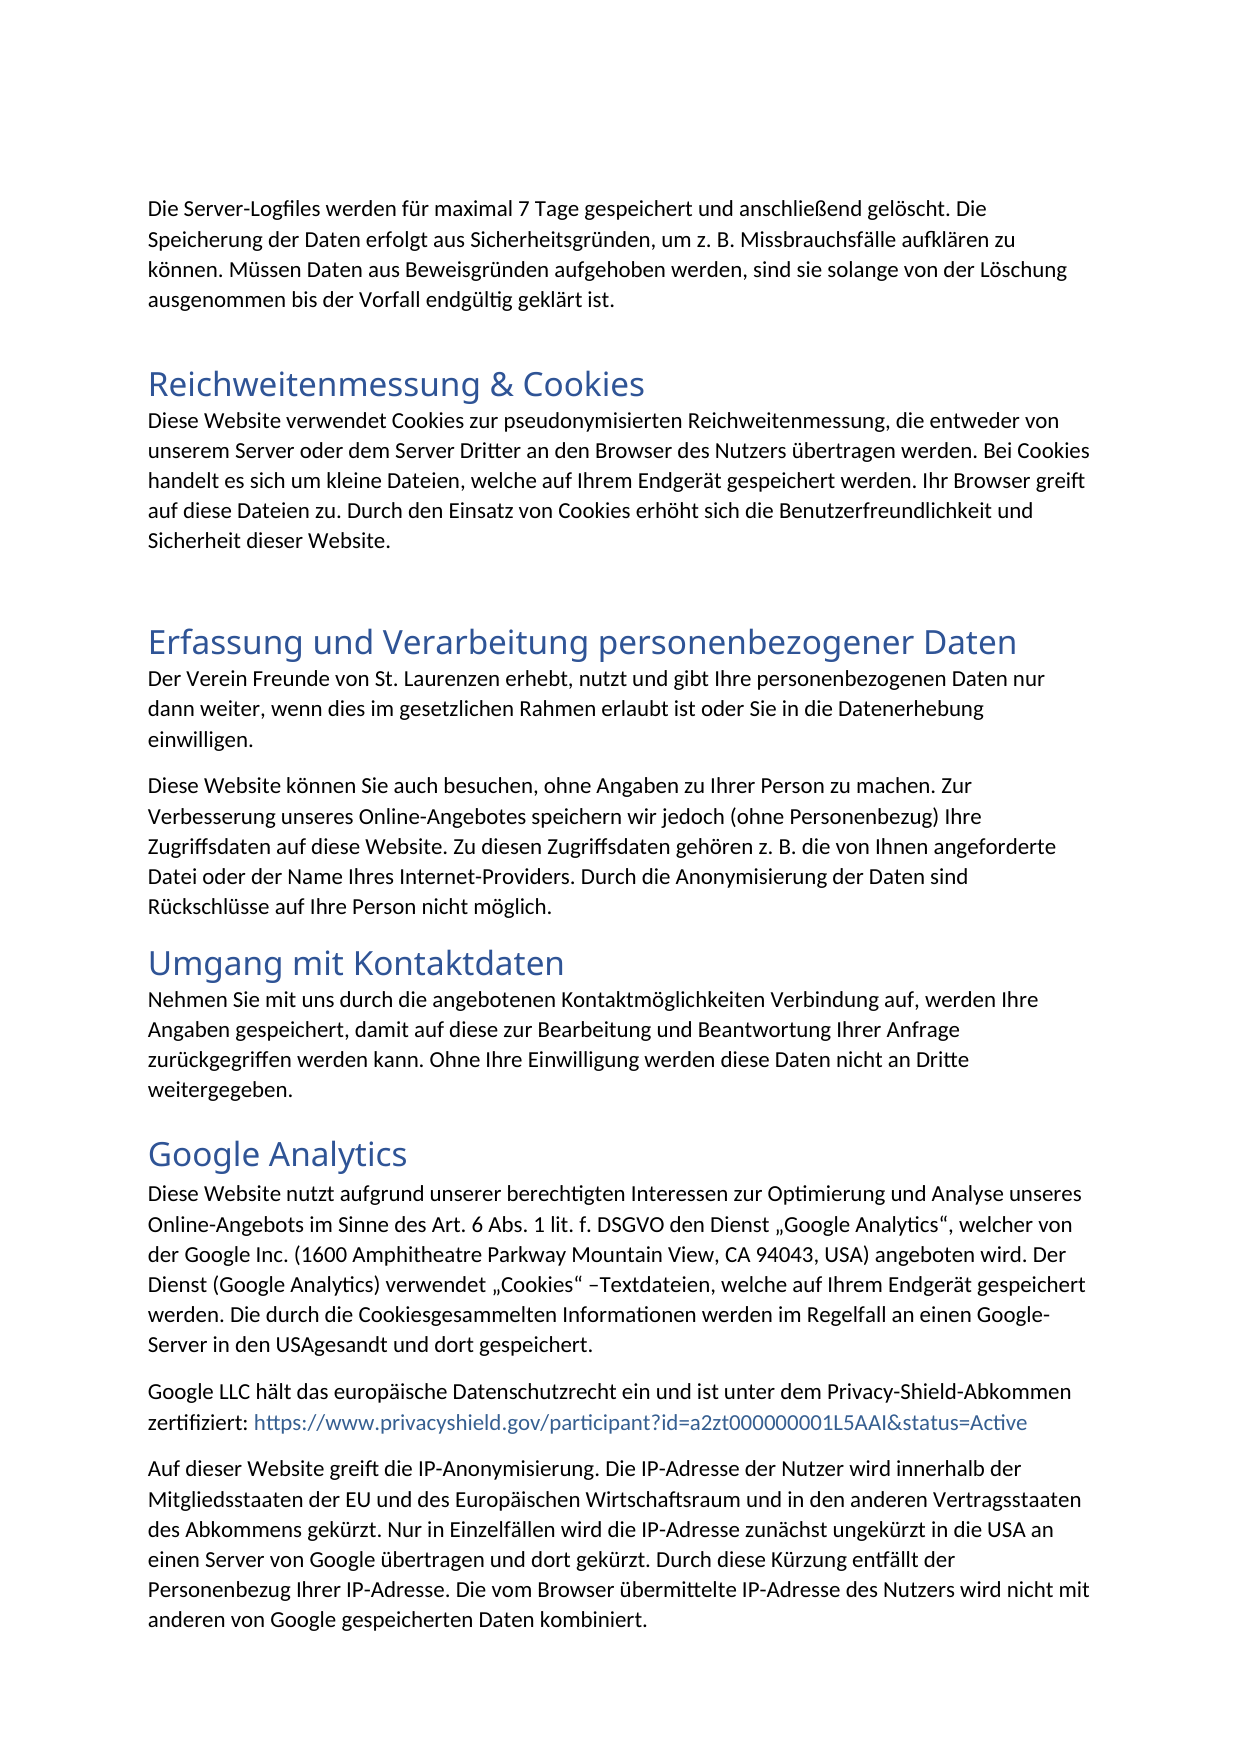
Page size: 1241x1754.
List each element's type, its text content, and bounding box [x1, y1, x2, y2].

text Reichweitenmessung & Cookies [148, 360, 1093, 406]
text Auf dieser Website greift die IP-Anonymisierung. Die IP-Adresse der Nutzer wird innerhalb der Mitgliedsstaaten der EU und des Europäischen Wirtschaftsraum und in den anderen Vertragsstaaten des Abkommens gekürzt. Nur in Einzelfällen wird die IP-Adresse zunächst ungekürzt in die USA an einen Server von Google übertragen und dort gekürzt. Durch diese Kürzung entfällt der Personenbezug Ihrer IP-Adresse. Die vom Browser übermittelte IP-Adresse des Nutzers wird nicht mit anderen von Google gespeicherten Daten kombiniert. [148, 1454, 1093, 1634]
text Diese Website können Sie auch besuchen, ohne Angaben zu Ihrer Person zu machen. Zur Verbesserung unseres Online-Angebotes speichern wir jedoch (ohne Personenbezug) Ihre Zugriffsdaten auf diese Website. Zu diesen Zugriffsdaten gehören z. B. die von Ihnen angeforderte Datei oder der Name Ihres Internet-Providers. Durch die Anonymisierung der Daten sind Rückschlüsse auf Ihre Person nicht möglich. [148, 772, 1093, 921]
text Nehmen Sie mit uns durch die angebotenen Kontaktmöglichkeiten Verbindung auf, werden Ihre Angaben gespeichert, damit auf diese zur Bearbeitung und Beantwortung Ihrer Anfrage zurückgegriffen werden kann. Ohne Ihre Einwilligung werden diese Daten nicht an Dritte weitergegeben. [148, 985, 1093, 1103]
text Diese Website nutzt aufgrund unserer berechtigten Interessen zur Optimierung und Analyse unseres Online-Angebots im Sinne des Art. 6 Abs. 1 lit. f. DSGVO den Dienst „Google Analytics“, welcher von der Google Inc. (1600 Amphitheatre Parkway Mountain View, CA 94043, USA) angeboten wird. Der Dienst (Google Analytics) verwendet „Cookies“ –Textdateien, welche auf Ihrem Endgerät gespeichert werden. Die durch die Cookiesgesammelten Informationen werden im Regelfall an einen Google-Server in den USAgesandt und dort gespeichert. [148, 1179, 1093, 1359]
subtitle Google Analytics [148, 1131, 1093, 1176]
text Erfassung und Verarbeitung personenbezogener Daten [148, 619, 1093, 664]
text Google LLC hält das europäische Datenschutzrecht ein und ist unter dem Privacy-Shield-Abkommen zertifiziert: https://www.privacyshield.gov/participant?id=a2zt000000001L5AAI&status=Active [148, 1377, 1093, 1436]
text Diese Website verwendet Cookies zur pseudonymisierten Reichweitenmessung, die entweder von unserem Server oder dem Server Dritter an den Browser des Nutzers übertragen werden. Bei Cookies handelt es sich um kleine Dateien, welche auf Ihrem Endgerät gespeichert werden. Ihr Browser greift auf diese Dateien zu. Durch den Einsatz von Cookies erhöht sich die Benutzerfreundlichkeit und Sicherheit dieser Website. [148, 406, 1093, 555]
text Die Server-Logfiles werden für maximal 7 Tage gespeichert und anschließend gelöscht. Die Speicherung der Daten erfolgt aus Sicherheitsgründen, um z. B. Missbrauchsfälle aufklären zu können. Müssen Daten aus Beweisgründen aufgehoben werden, sind sie solange von der Löschung ausgenommen bis der Vorfall endgültig geklärt ist. [148, 194, 1093, 313]
text Umgang mit Kontaktdaten [148, 939, 1093, 985]
text Der Verein Freunde von St. Laurenzen erhebt, nutzt und gibt Ihre personenbezogenen Daten nur dann weiter, wenn dies im gesetzlichen Rahmen erlaubt ist oder Sie in die Datenerhebung einwilligen. [148, 664, 1093, 753]
